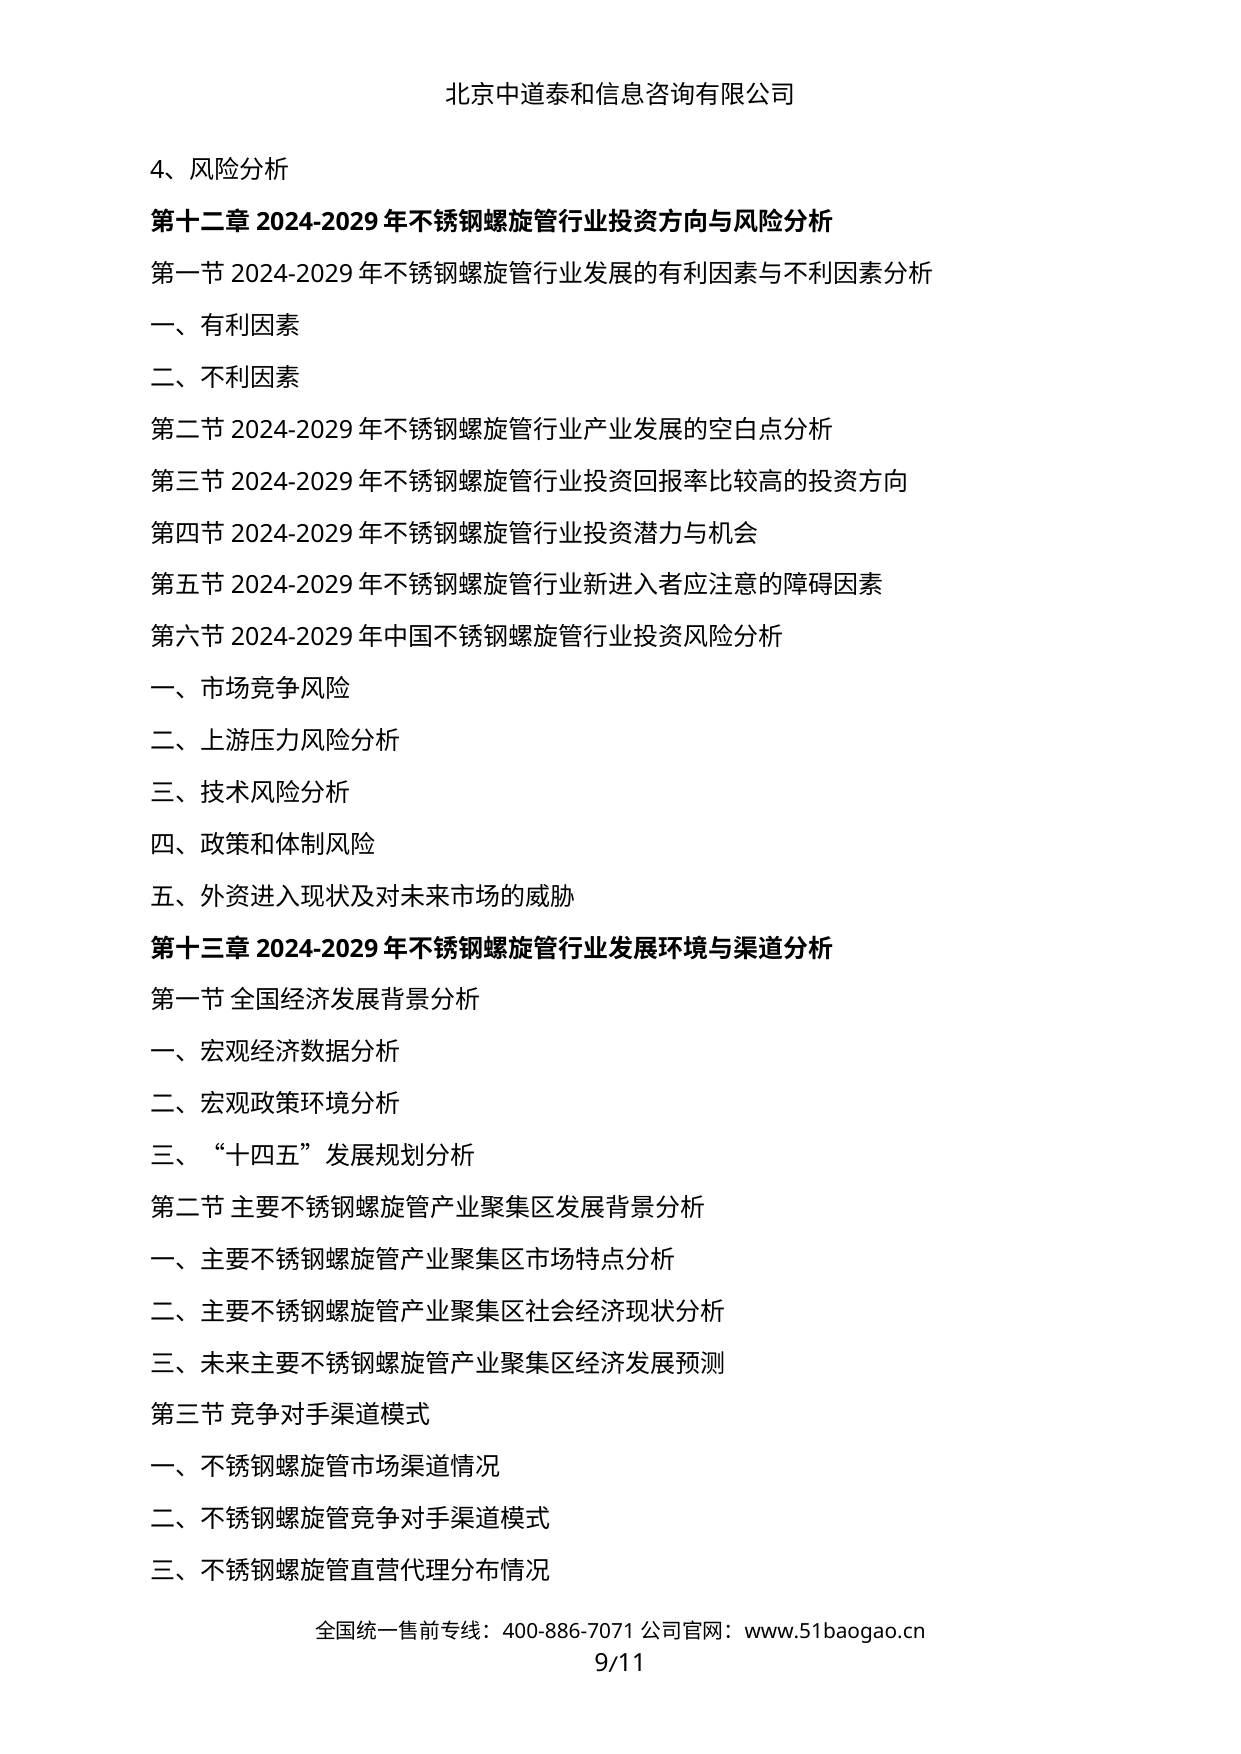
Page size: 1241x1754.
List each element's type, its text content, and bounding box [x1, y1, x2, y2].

text 五、外资进入现状及对未来市场的威胁 [150, 876, 1090, 912]
text 一、宏观经济数据分析 [150, 1032, 1090, 1068]
text 三、不锈钢螺旋管直营代理分布情况 [150, 1551, 1090, 1587]
text 一、主要不锈钢螺旋管产业聚集区市场特点分析 [150, 1239, 1090, 1276]
text 二、宏观政策环境分析 [150, 1084, 1090, 1120]
text 一、有利因素 [150, 306, 1090, 342]
text 第一节 2024-2029年不锈钢螺旋管行业发展的有利因素与不利因素分析 [150, 254, 1090, 290]
text 第三节 竞争对手渠道模式 [150, 1395, 1090, 1431]
text 第十三章 2024-2029年不锈钢螺旋管行业发展环境与渠道分析 [150, 928, 1090, 964]
text 二、上游压力风险分析 [150, 721, 1090, 757]
text 第四节 2024-2029年不锈钢螺旋管行业投资潜力与机会 [150, 513, 1090, 549]
text 第六节 2024-2029年中国不锈钢螺旋管行业投资风险分析 [150, 617, 1090, 653]
text 第一节 全国经济发展背景分析 [150, 980, 1090, 1016]
text 一、市场竞争风险 [150, 669, 1090, 705]
text 四、政策和体制风险 [150, 824, 1090, 861]
text 第二节 主要不锈钢螺旋管产业聚集区发展背景分析 [150, 1187, 1090, 1224]
text 一、不锈钢螺旋管市场渠道情况 [150, 1447, 1090, 1483]
text 第三节 2024-2029年不锈钢螺旋管行业投资回报率比较高的投资方向 [150, 461, 1090, 497]
text 三、未来主要不锈钢螺旋管产业聚集区经济发展预测 [150, 1343, 1090, 1379]
text 二、不利因素 [150, 357, 1090, 394]
text 三、技术风险分析 [150, 772, 1090, 809]
text 第五节 2024-2029年不锈钢螺旋管行业新进入者应注意的障碍因素 [150, 565, 1090, 601]
text 二、主要不锈钢螺旋管产业聚集区社会经济现状分析 [150, 1291, 1090, 1327]
text 第十二章 2024-2029年不锈钢螺旋管行业投资方向与风险分析 [150, 202, 1090, 238]
text 第二节 2024-2029年不锈钢螺旋管行业产业发展的空白点分析 [150, 409, 1090, 446]
text 三、“十四五”发展规划分析 [150, 1136, 1090, 1172]
text 4、风险分析 [150, 150, 1090, 186]
text 二、不锈钢螺旋管竞争对手渠道模式 [150, 1499, 1090, 1535]
